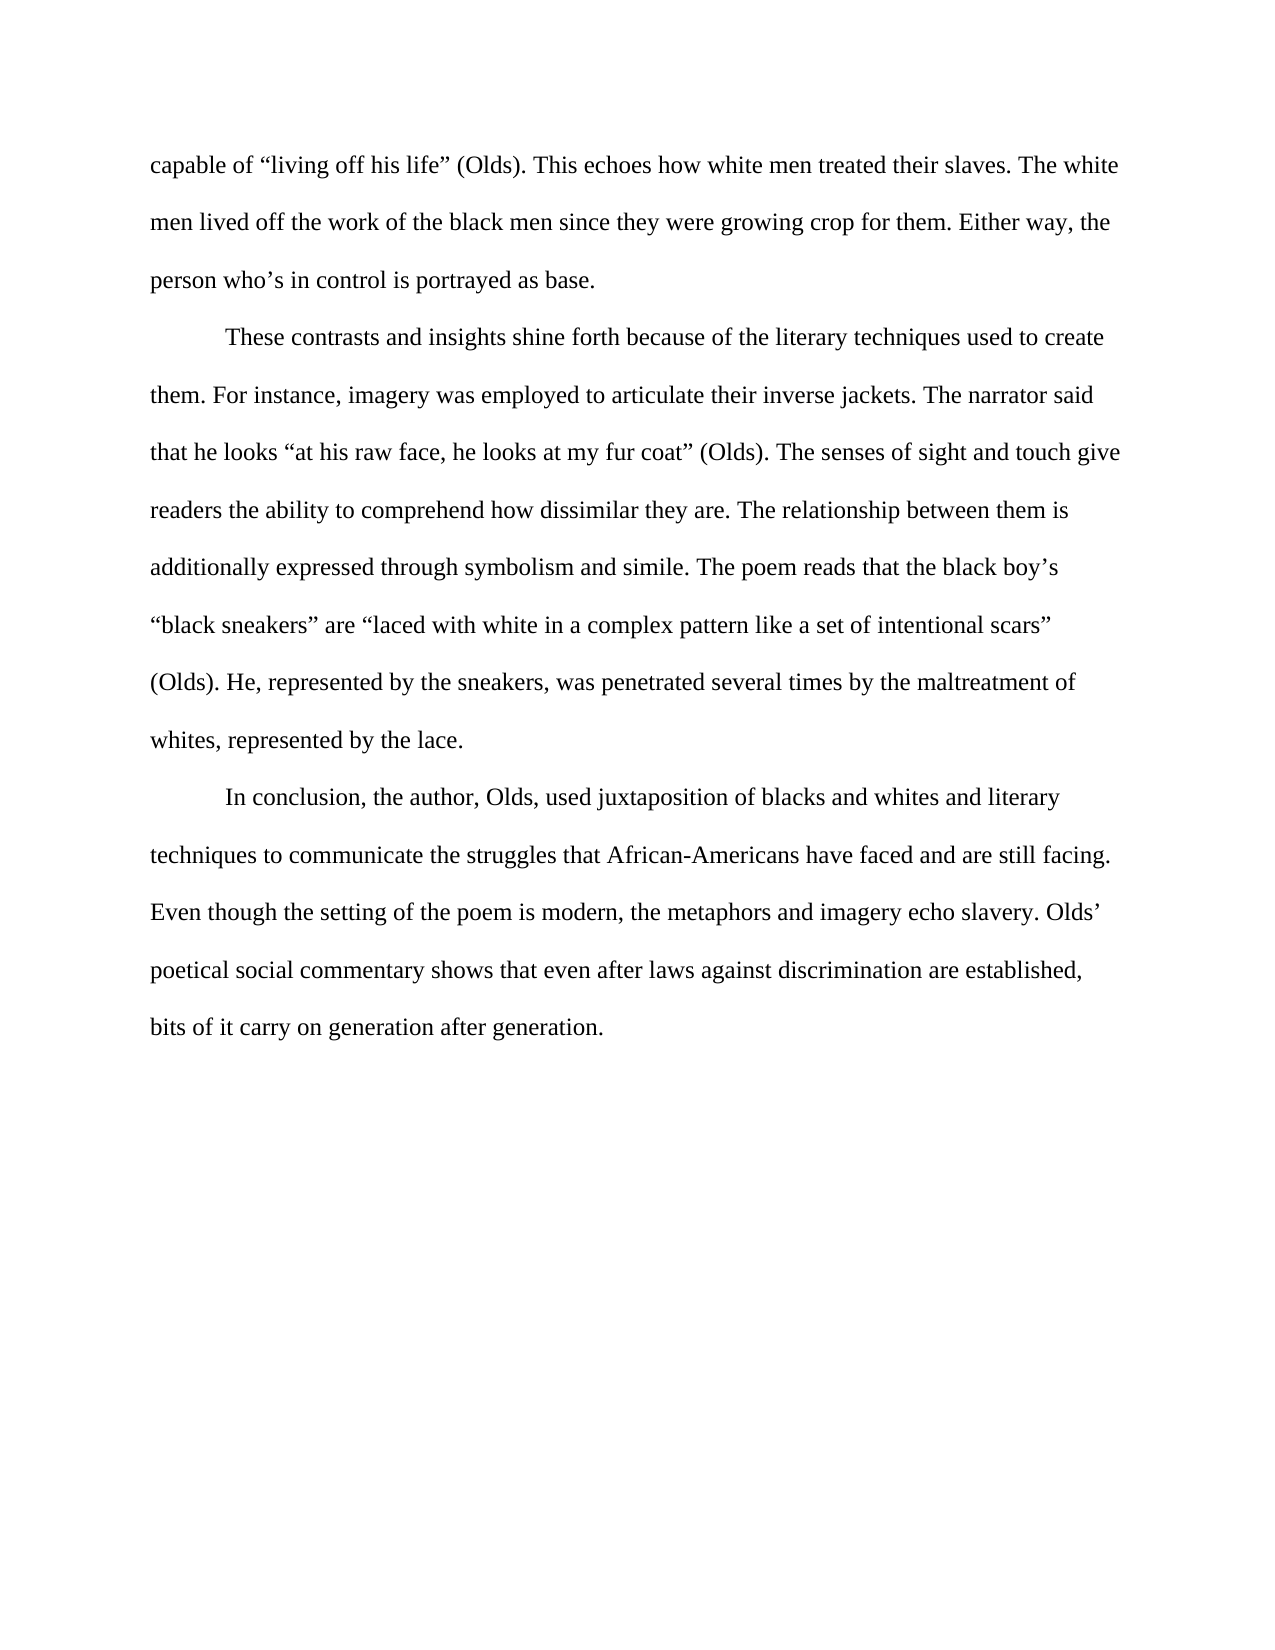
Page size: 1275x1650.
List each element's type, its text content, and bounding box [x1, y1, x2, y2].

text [150, 150, 1125, 294]
text These contrasts and insights shine forth because of the literary techniques used to create them. For instance, imagery was employed to articulate their inverse jackets. The narrator said that he looks “at his raw face, he looks at my fur coat” (Olds). The senses of sight and touch give readers the ability to comprehend how dissimilar they are. The relationship between them is additionally expressed through symbolism and simile. The poem reads that the black boy’s “black sneakers” are “laced with white in a complex pattern like a set of intentional scars” (Olds). He, represented by the sneakers, was penetrated several times by the maltreatment of whites, represented by the lace. [150, 322, 1125, 754]
text In conclusion, the author, Olds, used juxtaposition of blacks and whites and literary techniques to communicate the struggles that African-Americans have faced and are still facing. Even though the setting of the poem is modern, the metaphors and imagery echo slavery. Olds’ poetical social commentary shows that even after laws against discrimination are established, bits of it carry on generation after generation. [150, 782, 1125, 1041]
